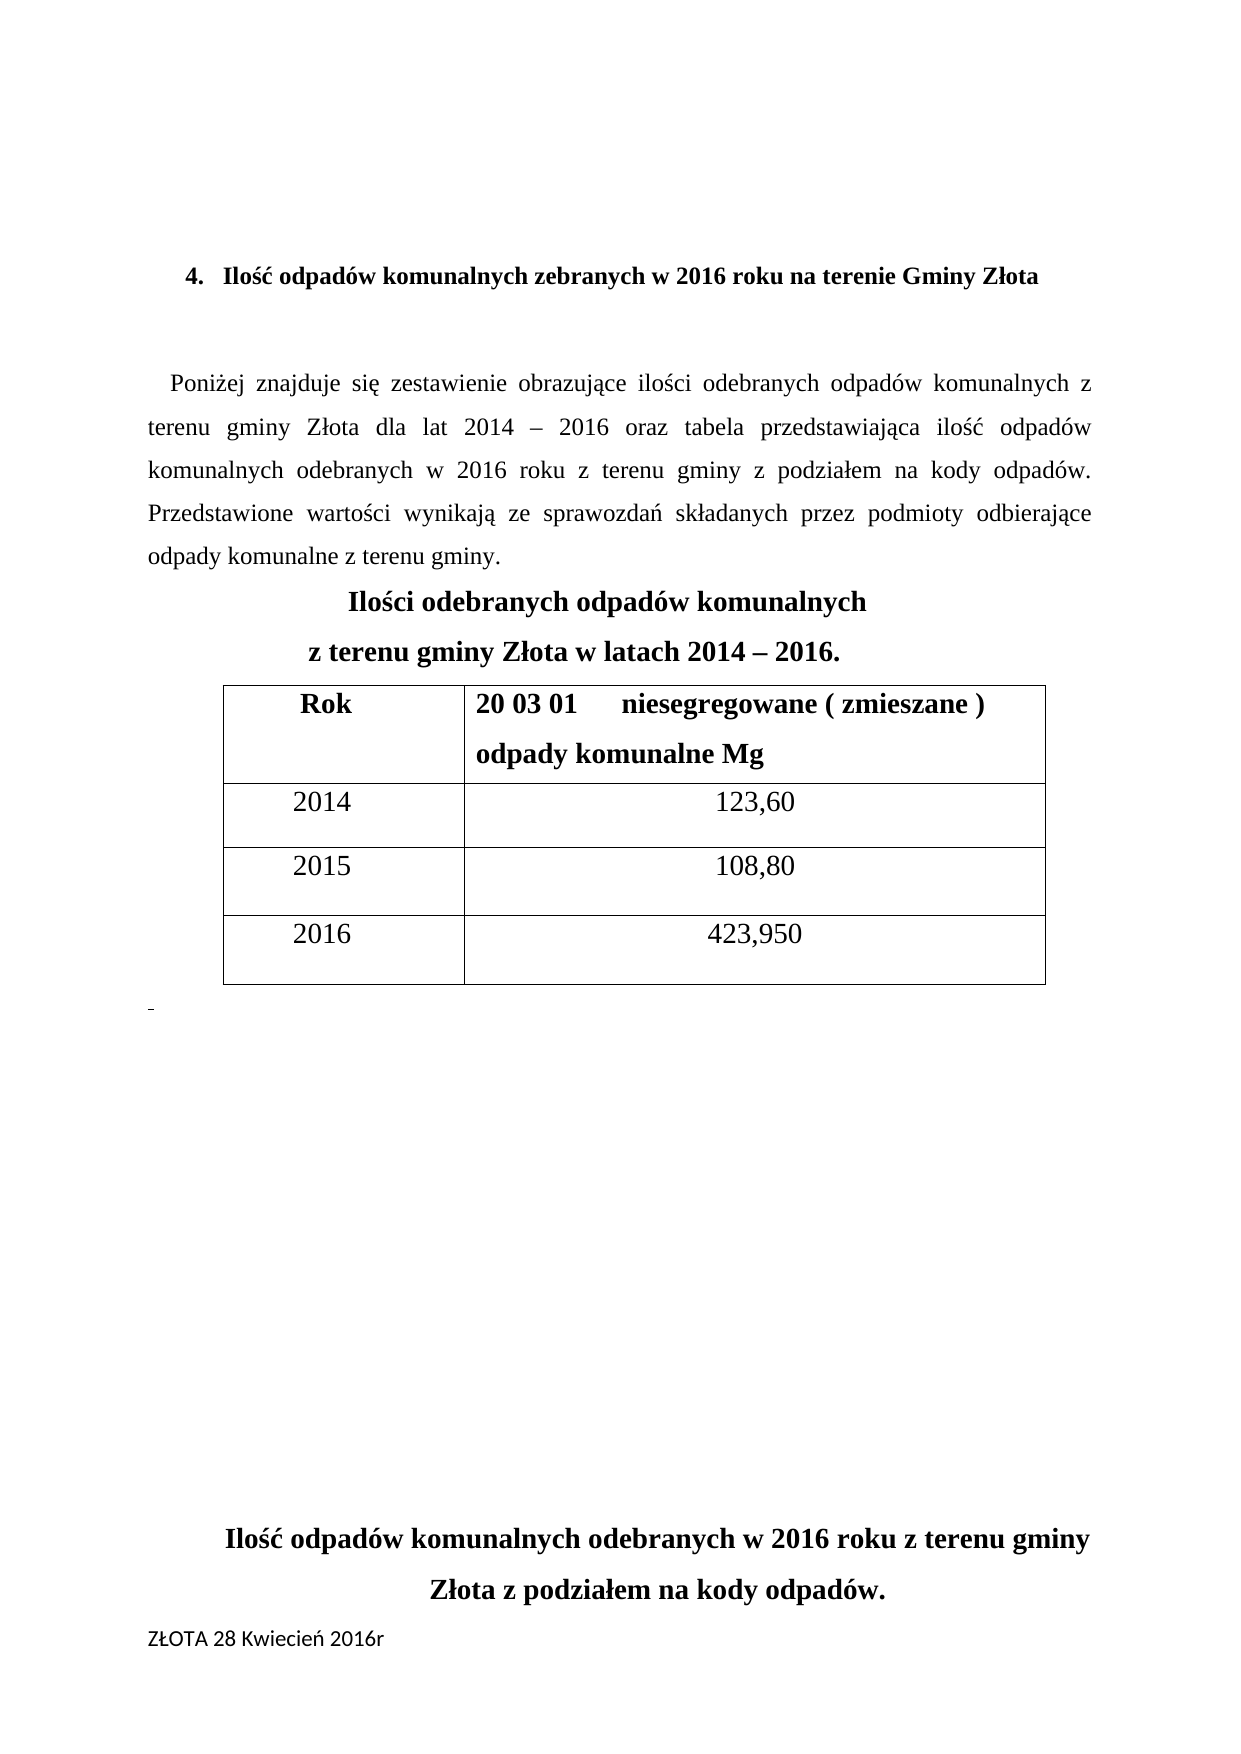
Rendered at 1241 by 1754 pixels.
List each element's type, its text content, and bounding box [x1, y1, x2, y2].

list Poniżej znajduje się zestawienie obrazujące ilości odebranych odpadów komunalnych z terenu gminy Złota dla lat 2014 – 2016 oraz tabela przedstawiająca ilość odpadów komunalnych odebranych w 2016 roku z terenu gminy z podziałem na kody odpadów. Przedstawione wartości wynikają ze sprawozdań składanych przez podmioty odbierające odpady komunalne z terenu gminy. [148, 368, 1093, 570]
table_cell 2015 [224, 848, 464, 915]
table_header 20 03 01 niesegregowane ( zmieszane ) odpady komunalne Mg [465, 686, 1045, 783]
table_cell 123,60 [465, 784, 1045, 847]
list Ilości odebranych odpadów komunalnych [148, 584, 1093, 618]
list z terenu gminy Złota w latach 2014 – 2016. [148, 634, 1093, 668]
list Ilość odpadów komunalnych odebranych w 2016 roku z terenu gminy Złota z podziałem na kody odpadów. [223, 1522, 1093, 1606]
table_cell 108,80 [465, 848, 1045, 915]
list Ilość odpadów komunalnych zebranych w 2016 roku na terenie Gminy Złota [185, 261, 1093, 289]
table_cell 423,950 [465, 916, 1045, 984]
table_cell 2016 [224, 916, 464, 984]
table_cell 2014 [224, 784, 464, 847]
table_header Rok [224, 686, 464, 783]
